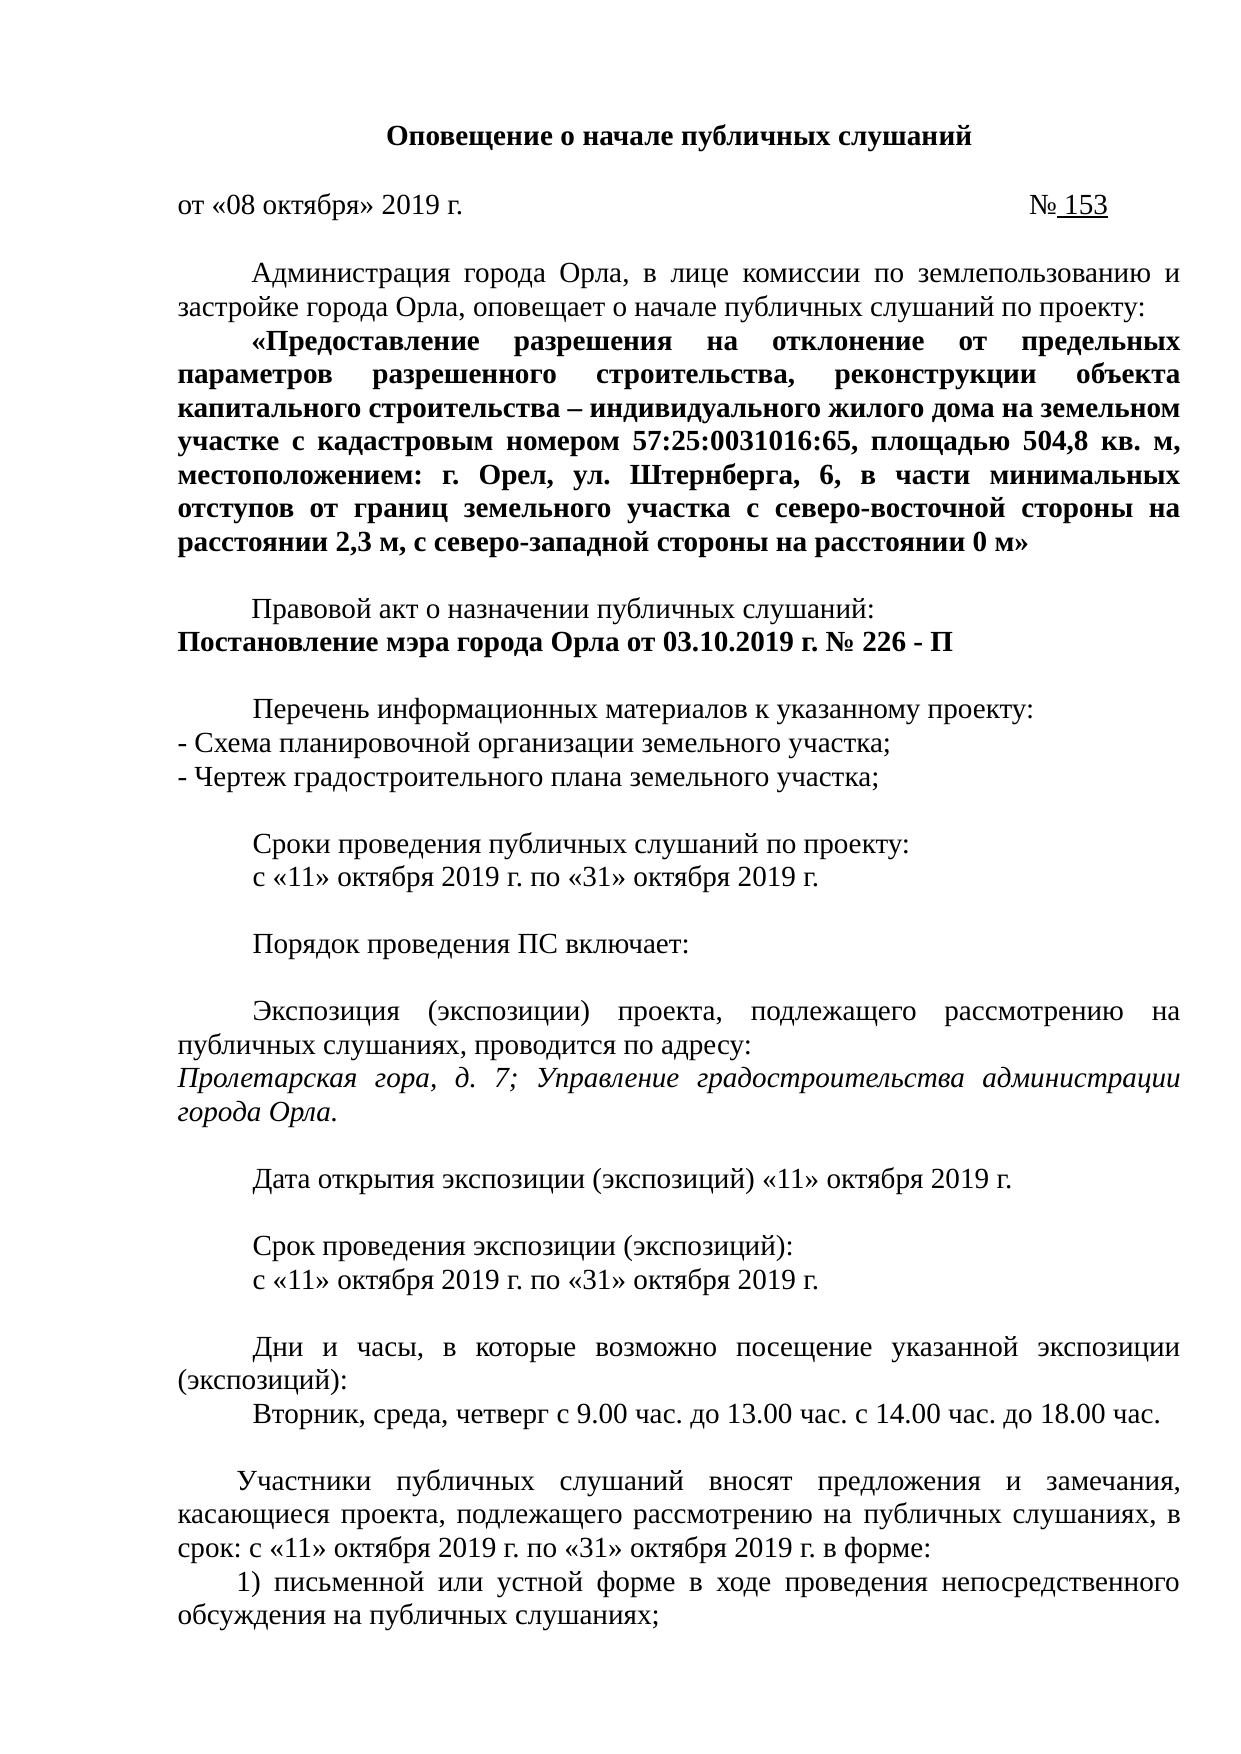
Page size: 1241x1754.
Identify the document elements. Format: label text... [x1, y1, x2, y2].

text - Чертеж градостроительного плана земельного участка; [177, 759, 1181, 792]
text Постановление мэра города Орла от 03.10.2019 г. № 226 - П [177, 624, 1181, 658]
text Дни и часы, в которые возможно посещение указанной экспозиции (экспозиций): [177, 1329, 1181, 1396]
text Перечень информационных материалов к указанному проекту: [177, 692, 1181, 725]
text Срок проведения экспозиции (экспозиций): [177, 1228, 1181, 1262]
text - Схема планировочной организации земельного участка; [177, 725, 1181, 759]
text Администрация города Орла, в лице комиссии по землепользованию и застройке города Орла, оповещает о начале публичных слушаний по проекту: [177, 256, 1181, 323]
text Дата открытия экспозиции (экспозиций) «11» октября 2019 г. [177, 1161, 1181, 1195]
text Оповещение о начале публичных слушаний [177, 118, 1181, 152]
text с «11» октября 2019 г. по «31» октября 2019 г. [177, 859, 1181, 893]
text Пролетарская гора, д. 7; Управление градостроительства администрации города Орла. [177, 1061, 1181, 1128]
text Вторник, среда, четверг с 9.00 час. до 13.00 час. с 14.00 час. до 18.00 час. [177, 1396, 1181, 1429]
text Порядок проведения ПС включает: [177, 926, 1181, 960]
text Участники публичных слушаний вносят предложения и замечания, касающиеся проекта, подлежащего рассмотрению на публичных слушаниях, в срок: с «11» октября 2019 г. по «31» октября 2019 г. в форме: [177, 1463, 1181, 1564]
text 1) письменной или устной форме в ходе проведения непосредственного обсуждения на публичных слушаниях; [177, 1564, 1181, 1631]
text Сроки проведения публичных слушаний по проекту: [177, 826, 1181, 859]
text Правовой акт о назначении публичных слушаний: [177, 591, 1181, 624]
text «Предоставление разрешения на отклонение от предельных параметров разрешенного строительства, реконструкции объекта капитального строительства – индивидуального жилого дома на земельном участке с кадастровым номером 57:25:0031016:65, площадью 504,8 кв. м, местоположением: г. Орел, ул. Штернберга, 6, в части минимальных отступов от границ земельного участка с северо-восточной стороны на расстоянии 2,3 м, с северо-западной стороны на расстоянии 0 м» [177, 323, 1181, 557]
text от «08 октября» 2019 г. № 153 [177, 187, 1181, 220]
text с «11» октября 2019 г. по «31» октября 2019 г. [177, 1262, 1181, 1295]
text Экспозиция (экспозиции) проекта, подлежащего рассмотрению на публичных слушаниях, проводится по адресу: [177, 993, 1181, 1061]
